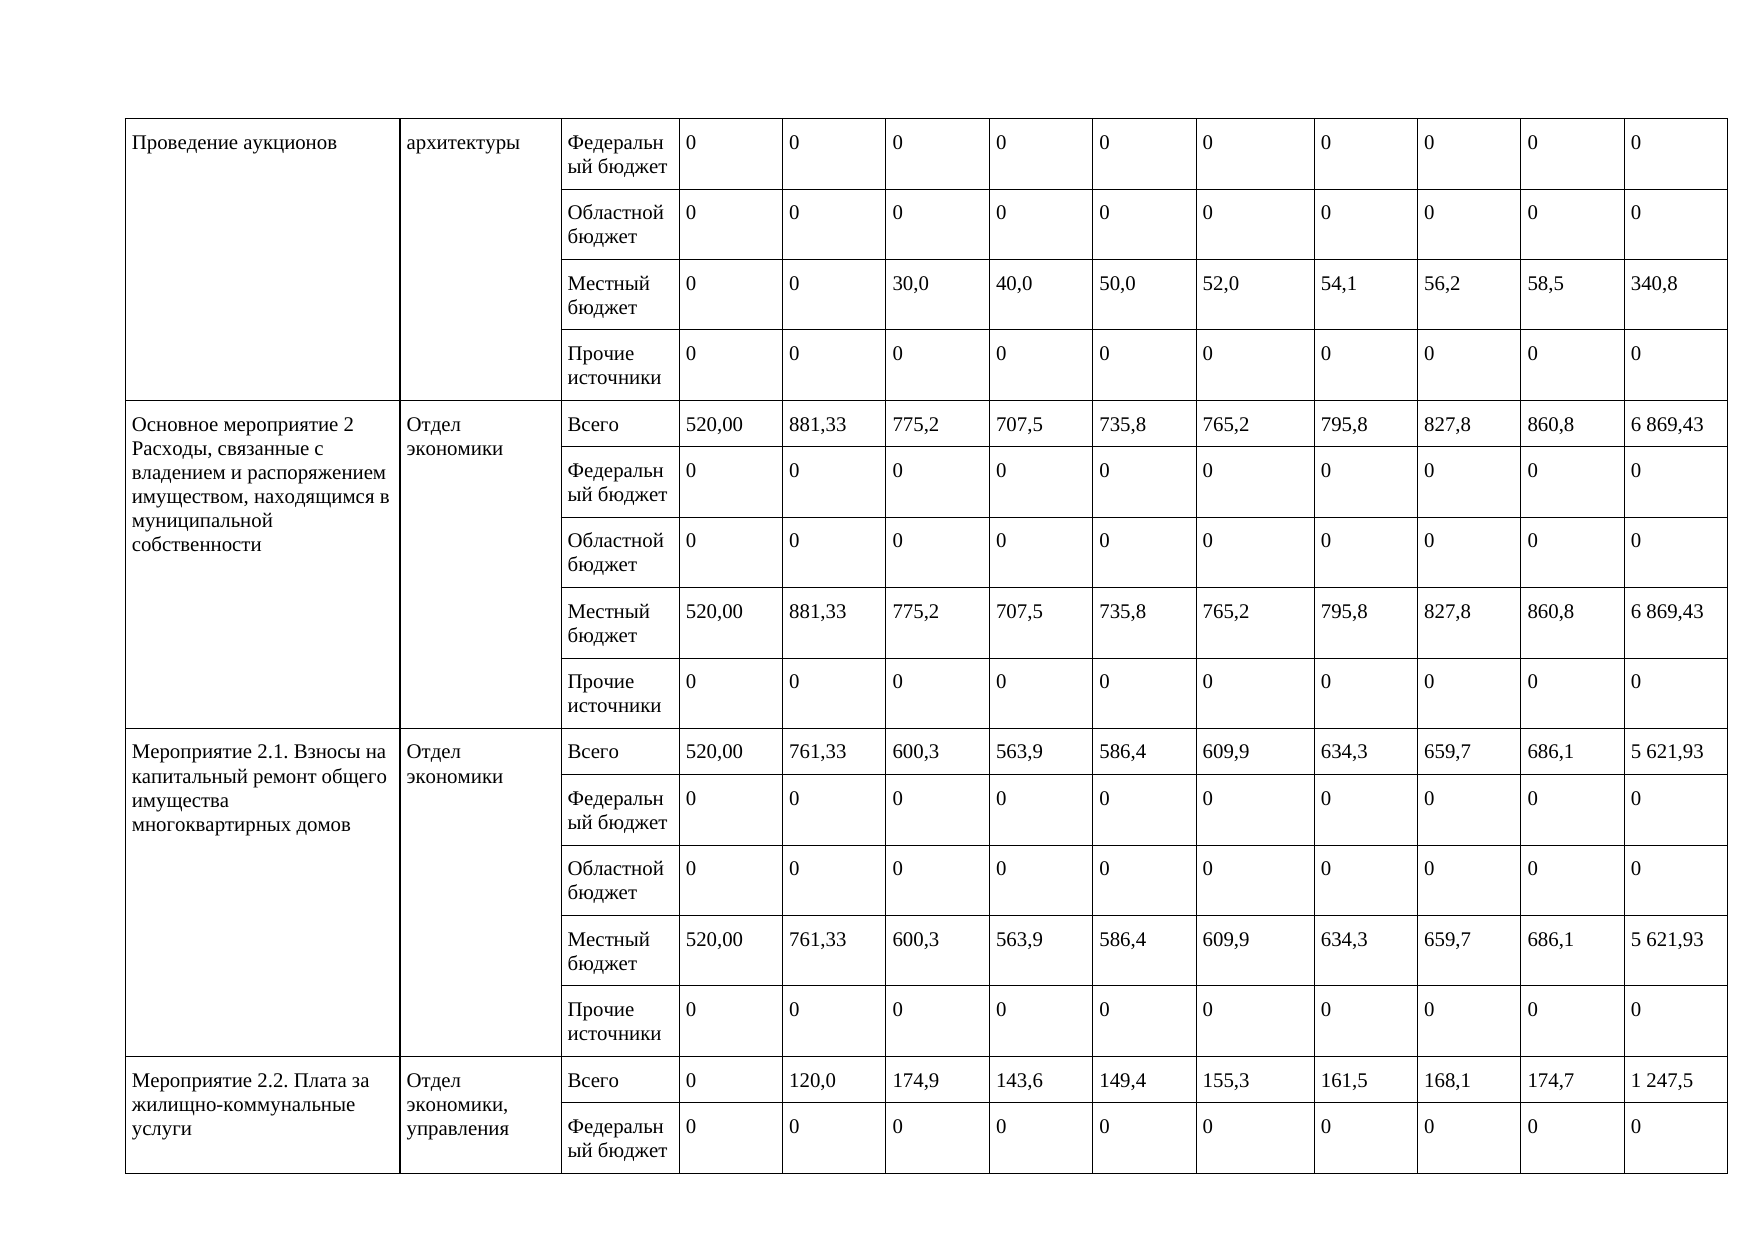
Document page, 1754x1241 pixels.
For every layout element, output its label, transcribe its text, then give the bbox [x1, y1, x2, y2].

table_cell 0 [886, 846, 989, 915]
table_cell 0 [1315, 330, 1417, 400]
table_cell 659,7 [1418, 729, 1520, 774]
table_cell 0 [1418, 846, 1520, 915]
table_cell 340,8 [1625, 260, 1727, 329]
table_cell 0 [783, 119, 885, 188]
table_cell 0 [680, 775, 782, 844]
table_cell 586,4 [1093, 916, 1196, 985]
table_cell 0 [783, 260, 885, 329]
table_cell 0 [1093, 330, 1196, 400]
table_cell Местный бюджет [562, 588, 679, 657]
table_cell Отдел архитектуры [401, 119, 561, 400]
table_cell 58,5 [1521, 260, 1624, 329]
table_cell 0 [783, 447, 885, 517]
table_cell 0 [886, 190, 989, 259]
table_cell 0 [1521, 190, 1624, 259]
table_cell 0 [680, 1057, 782, 1102]
table_cell 0 [1521, 518, 1624, 587]
table_cell 174,9 [886, 1057, 989, 1102]
table_cell 881,33 [783, 401, 885, 446]
table_cell 0 [886, 447, 989, 517]
table_cell 0 [1625, 1103, 1727, 1173]
table_cell 609,9 [1197, 916, 1314, 985]
table_cell 0 [1625, 659, 1727, 728]
table_cell 50,0 [1093, 260, 1196, 329]
table_cell 686,1 [1521, 729, 1624, 774]
table_cell 0 [886, 119, 989, 188]
table_cell 0 [1418, 190, 1520, 259]
table_cell 0 [1521, 119, 1624, 188]
table_cell 0 [990, 775, 1092, 844]
table_cell 5 621,93 [1625, 916, 1727, 985]
table_cell 0 [680, 260, 782, 329]
table_cell 0 [1521, 330, 1624, 400]
table_cell 0 [783, 659, 885, 728]
table_cell 827,8 [1418, 401, 1520, 446]
table_cell 161,5 [1315, 1057, 1417, 1102]
table_cell 0 [1315, 1103, 1417, 1173]
table_cell 775,2 [886, 401, 989, 446]
table_cell 0 [1625, 846, 1727, 915]
table_cell 765,2 [1197, 588, 1314, 657]
table_cell 827,8 [1418, 588, 1520, 657]
table_cell Федеральный бюджет [562, 1103, 679, 1173]
table_cell 0 [1093, 986, 1196, 1056]
table_cell 0 [1418, 447, 1520, 517]
table_cell 520,00 [680, 588, 782, 657]
table_cell 0 [1315, 775, 1417, 844]
table_cell 0 [1197, 846, 1314, 915]
table_cell Местный бюджет [562, 916, 679, 985]
table_cell 860,8 [1521, 401, 1624, 446]
table_cell 609,9 [1197, 729, 1314, 774]
table_cell Отдел экономики, управления муниципальным имуществом, предпринимательства и потребительского рынка [401, 1057, 561, 1173]
table_cell 0 [1197, 986, 1314, 1056]
table_cell 52,0 [1197, 260, 1314, 329]
table_cell 520,00 [680, 401, 782, 446]
table_cell 0 [783, 330, 885, 400]
table_cell 520,00 [680, 729, 782, 774]
table_cell 0 [1521, 775, 1624, 844]
table_cell 1 247,5 [1625, 1057, 1727, 1102]
table_cell 0 [680, 518, 782, 587]
table_cell 0 [1625, 775, 1727, 844]
table_cell 0 [783, 846, 885, 915]
table_cell Областной бюджет [562, 518, 679, 587]
table_cell 5 621,93 [1625, 729, 1727, 774]
table_cell 795,8 [1315, 401, 1417, 446]
table_cell Отдел экономики [401, 729, 561, 1056]
table_cell Прочие источники [562, 986, 679, 1056]
table_cell 0 [1521, 659, 1624, 728]
table_cell Федеральный бюджет [562, 447, 679, 517]
table_cell 0 [1625, 330, 1727, 400]
table_cell 0 [990, 659, 1092, 728]
table_cell 0 [1197, 1103, 1314, 1173]
table_cell 0 [990, 447, 1092, 517]
table_cell 0 [783, 1103, 885, 1173]
table_cell 0 [1315, 190, 1417, 259]
table_cell 0 [680, 119, 782, 188]
table_cell 0 [1418, 775, 1520, 844]
table_cell 0 [680, 1103, 782, 1173]
table_cell 659,7 [1418, 916, 1520, 985]
table_cell 765,2 [1197, 401, 1314, 446]
table_cell 0 [1093, 447, 1196, 517]
table_cell 143,6 [990, 1057, 1092, 1102]
table_cell Всего [562, 401, 679, 446]
table_cell 0 [886, 659, 989, 728]
table_cell 0 [990, 119, 1092, 188]
table_cell 30,0 [886, 260, 989, 329]
table_cell 0 [1521, 846, 1624, 915]
table_cell 0 [1625, 518, 1727, 587]
table_cell 0 [886, 775, 989, 844]
table_cell Прочие источники [562, 659, 679, 728]
table_cell 0 [1093, 190, 1196, 259]
table_cell 0 [1315, 659, 1417, 728]
table_cell 40,0 [990, 260, 1092, 329]
table_cell 0 [680, 330, 782, 400]
table_cell 634,3 [1315, 916, 1417, 985]
table_cell Федеральный бюджет [562, 119, 679, 188]
table_cell 0 [680, 190, 782, 259]
table_cell 0 [1625, 119, 1727, 188]
table_cell 0 [1418, 1103, 1520, 1173]
table_cell 0 [1418, 330, 1520, 400]
table_cell 0 [680, 447, 782, 517]
table_cell 149,4 [1093, 1057, 1196, 1102]
table_cell 0 [1197, 447, 1314, 517]
table_cell 0 [1093, 846, 1196, 915]
table_cell 0 [680, 659, 782, 728]
table_cell 0 [1197, 119, 1314, 188]
table_cell 0 [1093, 1103, 1196, 1173]
table_cell Прочие источники [562, 330, 679, 400]
table_cell 0 [1315, 119, 1417, 188]
table_cell 634,3 [1315, 729, 1417, 774]
table_cell 860,8 [1521, 588, 1624, 657]
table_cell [126, 119, 399, 400]
table_cell Основное мероприятие 2 Расходы, связанные с владением и распоряжением имуществом, находящимся в муниципальной собственности [126, 401, 399, 728]
table_cell Всего [562, 1057, 679, 1102]
table_cell 0 [680, 846, 782, 915]
table_cell Федеральный бюджет [562, 775, 679, 844]
table_cell 600,3 [886, 916, 989, 985]
table_cell 0 [1521, 447, 1624, 517]
table_cell 0 [1315, 518, 1417, 587]
table_cell 0 [783, 518, 885, 587]
table_cell 735,8 [1093, 588, 1196, 657]
table_cell 0 [990, 846, 1092, 915]
table_cell 0 [990, 986, 1092, 1056]
table_cell 0 [783, 190, 885, 259]
table_cell 707,5 [990, 588, 1092, 657]
table_cell 6 869,43 [1625, 588, 1727, 657]
table_cell 0 [1625, 447, 1727, 517]
table_cell 600,3 [886, 729, 989, 774]
table_cell 0 [1197, 659, 1314, 728]
table_cell 0 [1418, 986, 1520, 1056]
table_cell 0 [1315, 986, 1417, 1056]
table_cell 0 [886, 330, 989, 400]
table_cell Мероприятие 2.1. Взносы на капитальный ремонт общего имущества многоквартирных домов [126, 729, 399, 1056]
table_cell Всего [562, 729, 679, 774]
table_cell 0 [1093, 518, 1196, 587]
table_cell 520,00 [680, 916, 782, 985]
table_cell 0 [1197, 330, 1314, 400]
table_cell 0 [1625, 190, 1727, 259]
table_cell Местный бюджет [562, 260, 679, 329]
table_cell 6 869,43 [1625, 401, 1727, 446]
table_cell 0 [1418, 119, 1520, 188]
table_cell 0 [1197, 190, 1314, 259]
table_cell Отдел экономики [401, 401, 561, 728]
table_cell 0 [1093, 775, 1196, 844]
table_cell 0 [1418, 659, 1520, 728]
table_cell 761,33 [783, 916, 885, 985]
table_cell 0 [990, 190, 1092, 259]
table_cell 563,9 [990, 729, 1092, 774]
table_cell 174,7 [1521, 1057, 1624, 1102]
table_cell Областной бюджет [562, 846, 679, 915]
table_cell 0 [1625, 986, 1727, 1056]
table_cell 563,9 [990, 916, 1092, 985]
table_cell 0 [1093, 119, 1196, 188]
table_cell 707,5 [990, 401, 1092, 446]
table_cell 56,2 [1418, 260, 1520, 329]
table_cell 795,8 [1315, 588, 1417, 657]
table_cell Мероприятие 2.2. Плата за жилищно-коммунальные услуги [126, 1057, 399, 1173]
table_cell 0 [1197, 775, 1314, 844]
table_cell 0 [886, 1103, 989, 1173]
table_cell 0 [1418, 518, 1520, 587]
table_cell 0 [783, 775, 885, 844]
table_cell 54,1 [1315, 260, 1417, 329]
table_cell 735,8 [1093, 401, 1196, 446]
table_cell 0 [1093, 659, 1196, 728]
table_cell 0 [783, 986, 885, 1056]
table_cell 155,3 [1197, 1057, 1314, 1102]
table_cell Областной бюджет [562, 190, 679, 259]
table_cell 0 [1315, 846, 1417, 915]
table_cell 0 [990, 518, 1092, 587]
table_cell 761,33 [783, 729, 885, 774]
table_cell 686,1 [1521, 916, 1624, 985]
table_cell 0 [680, 986, 782, 1056]
table_cell 0 [1197, 518, 1314, 587]
table_cell 0 [990, 1103, 1092, 1173]
table_cell 775,2 [886, 588, 989, 657]
table_cell 881,33 [783, 588, 885, 657]
table_cell 0 [1521, 986, 1624, 1056]
table_cell 586,4 [1093, 729, 1196, 774]
table_cell 168,1 [1418, 1057, 1520, 1102]
table_cell 0 [886, 518, 989, 587]
table_cell 0 [990, 330, 1092, 400]
table_cell 0 [1521, 1103, 1624, 1173]
table_cell 0 [886, 986, 989, 1056]
table_cell 0 [1315, 447, 1417, 517]
table_cell 120,0 [783, 1057, 885, 1102]
